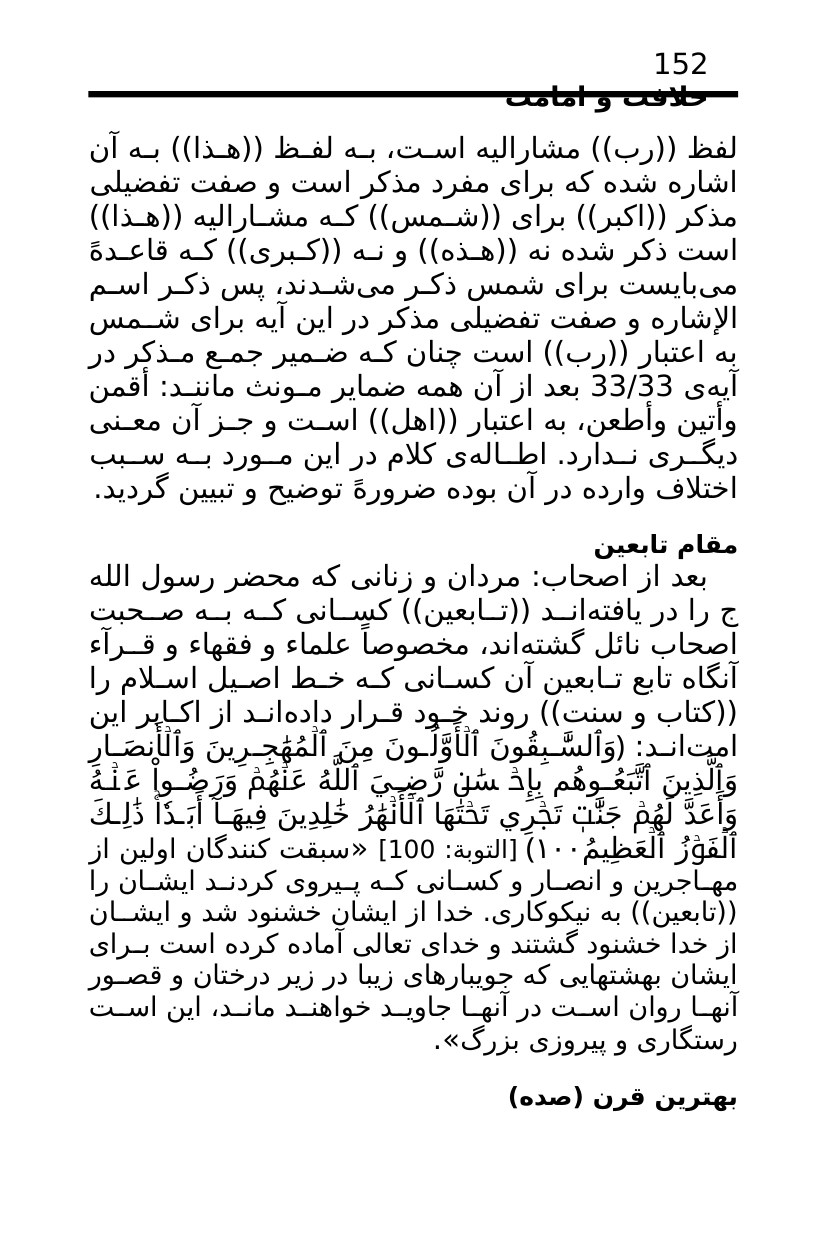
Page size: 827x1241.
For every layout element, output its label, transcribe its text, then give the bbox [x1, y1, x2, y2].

text بعد از اصحاب: مردان و زنانی که محضر رسول الله ج را در یافته‌اند ((تابعین)) کسانی که به صحبت اصحاب نائل گشته‌اند، مخصوصاً علماء و فقهاء و قرآء آنگاه تابع تابعین آن کسانی که خط اصیل اسلام را ((کتاب و سنت)) روند خود قرار داده‌اند از اکابر این امت‌اند: ﴿وَٱلسَّٰبِقُونَ ٱلۡأَوَّلُونَ مِنَ ٱلۡمُهَٰجِرِينَ وَٱلۡأَنصَارِ وَٱلَّذِينَ ٱتَّبَعُوهُم بِإِحۡسَٰنٖ رَّضِيَ ٱللَّهُ عَنۡهُمۡ وَرَضُواْ عَنۡهُ وَأَعَدَّ لَهُمۡ جَنَّٰتٖ تَجۡرِي تَحۡتَهَا ٱلۡأَنۡهَٰرُ خَٰلِدِينَ فِيهَآ أَبَدٗاۚ ذَٰلِكَ ٱلۡفَوۡزُ ٱلۡعَظِيمُ١٠٠﴾ [التوبة: 100] «سبقت کنندگان اولین از مهاجرین و انصار و کسانی که پیروی کردند ایشان را ((تابعین)) به نیکوکاری. خدا از ایشان خشنود شد و ایشان از خدا خشنود گشتند و خدای تعالی آماده کرده است برای ایشان بهشتهایی که جویبارهای زیبا در زیر درختان و قصور آنها روان است در آنها جاوید خواهند ماند، این است رستگاری و پیروزی بزرگ». [89, 559, 738, 1057]
text بهترین قرن (صده) [89, 1082, 738, 1111]
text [89, 132, 738, 505]
text مقام تابعین [89, 530, 738, 559]
